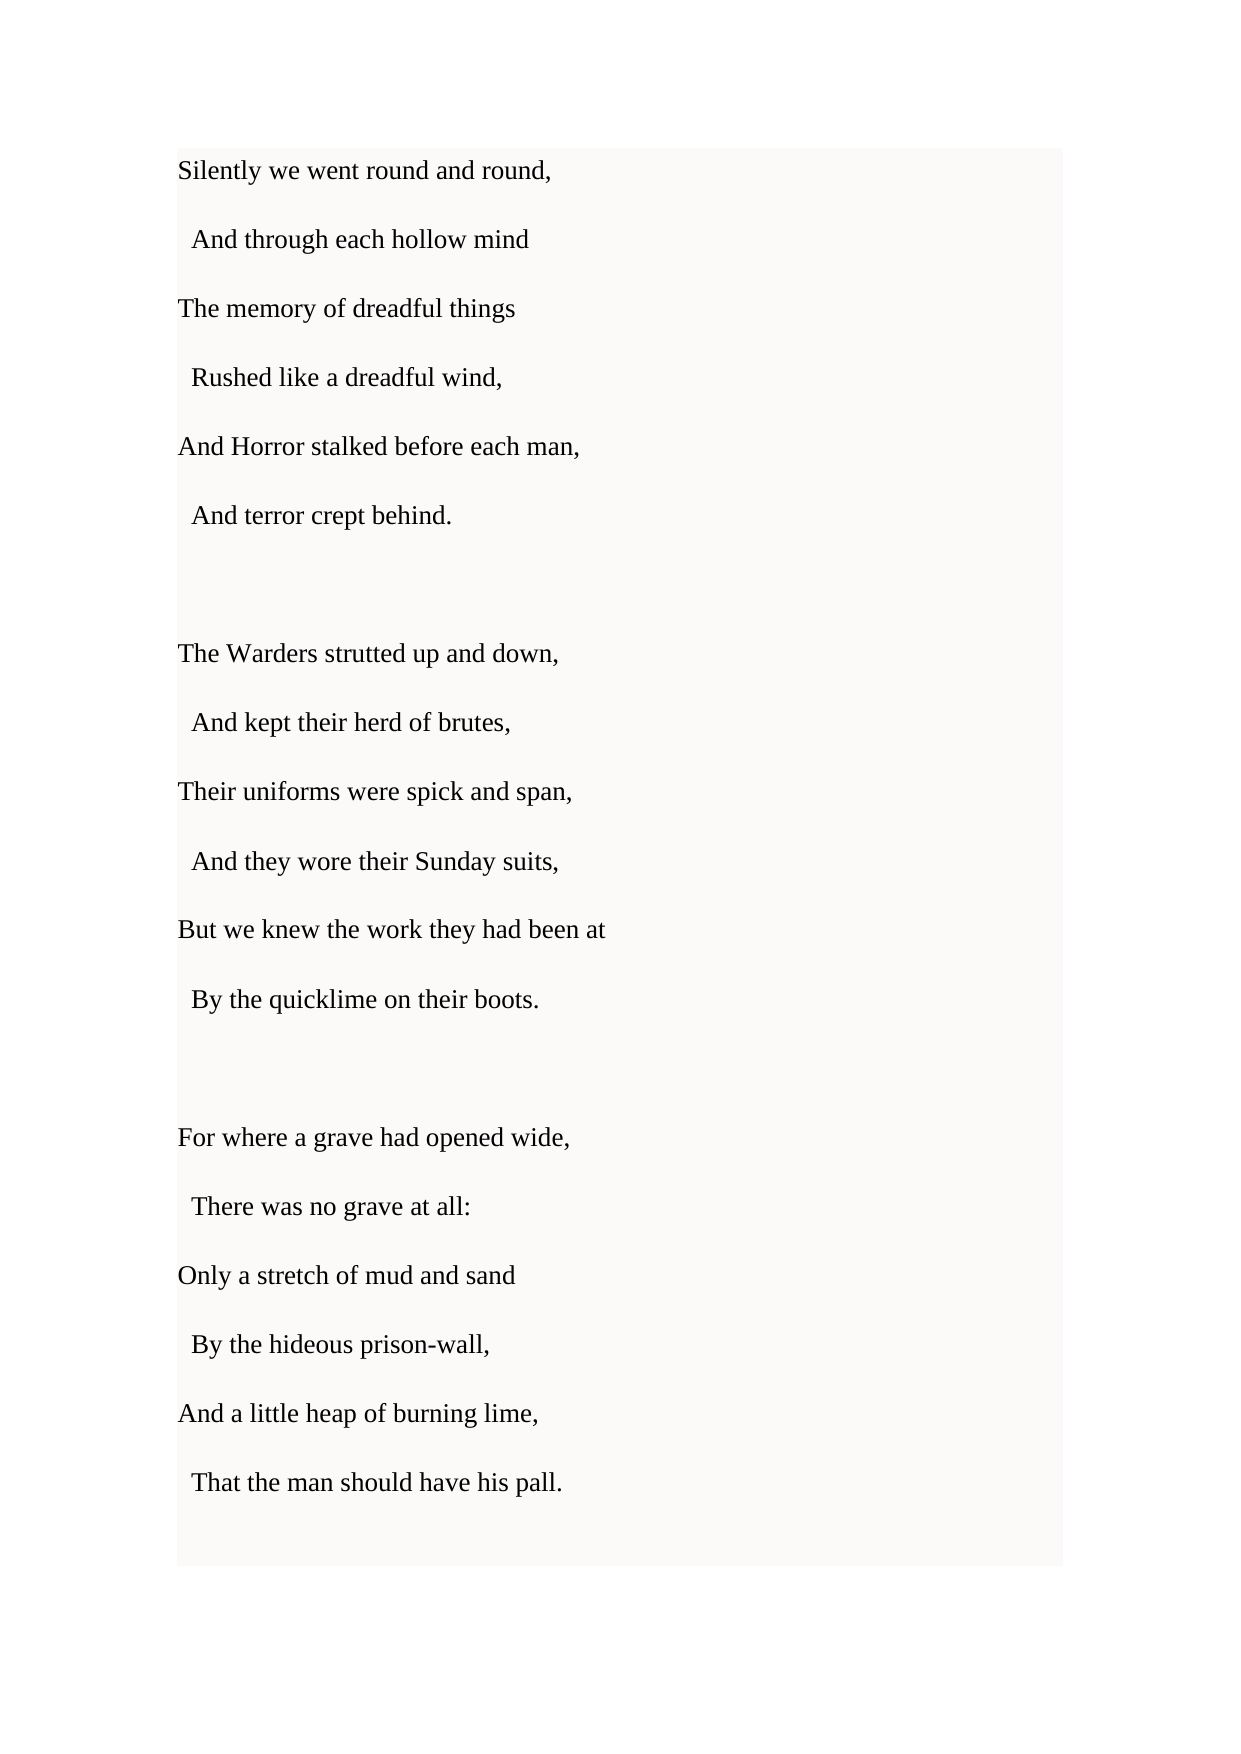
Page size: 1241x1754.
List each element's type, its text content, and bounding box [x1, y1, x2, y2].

text That the man should have his pall. [177, 1460, 1063, 1497]
text Only a stretch of mud and sand [177, 1253, 1063, 1290]
text By the quicklime on their boots. [177, 976, 1063, 1014]
text And kept their herd of brutes, [177, 700, 1063, 738]
text And terror crept behind. [177, 493, 1063, 530]
text The Warders strutted up and down, [177, 631, 1063, 668]
text The memory of dreadful things [177, 286, 1063, 323]
text There was no grave at all: [177, 1183, 1063, 1221]
text For where a grave had opened wide, [177, 1114, 1063, 1152]
text And through each hollow mind [177, 217, 1063, 254]
text And a little heap of burning lime, [177, 1391, 1063, 1428]
text Their uniforms were spick and span, [177, 769, 1063, 807]
text Silently we went round and round, [177, 148, 1063, 185]
text Rushed like a dreadful wind, [177, 355, 1063, 392]
text And Horror stalked before each man, [177, 424, 1063, 461]
text By the hideous prison-wall, [177, 1322, 1063, 1359]
text And they wore their Sunday suits, [177, 838, 1063, 876]
text But we knew the work they had been at [177, 907, 1063, 945]
